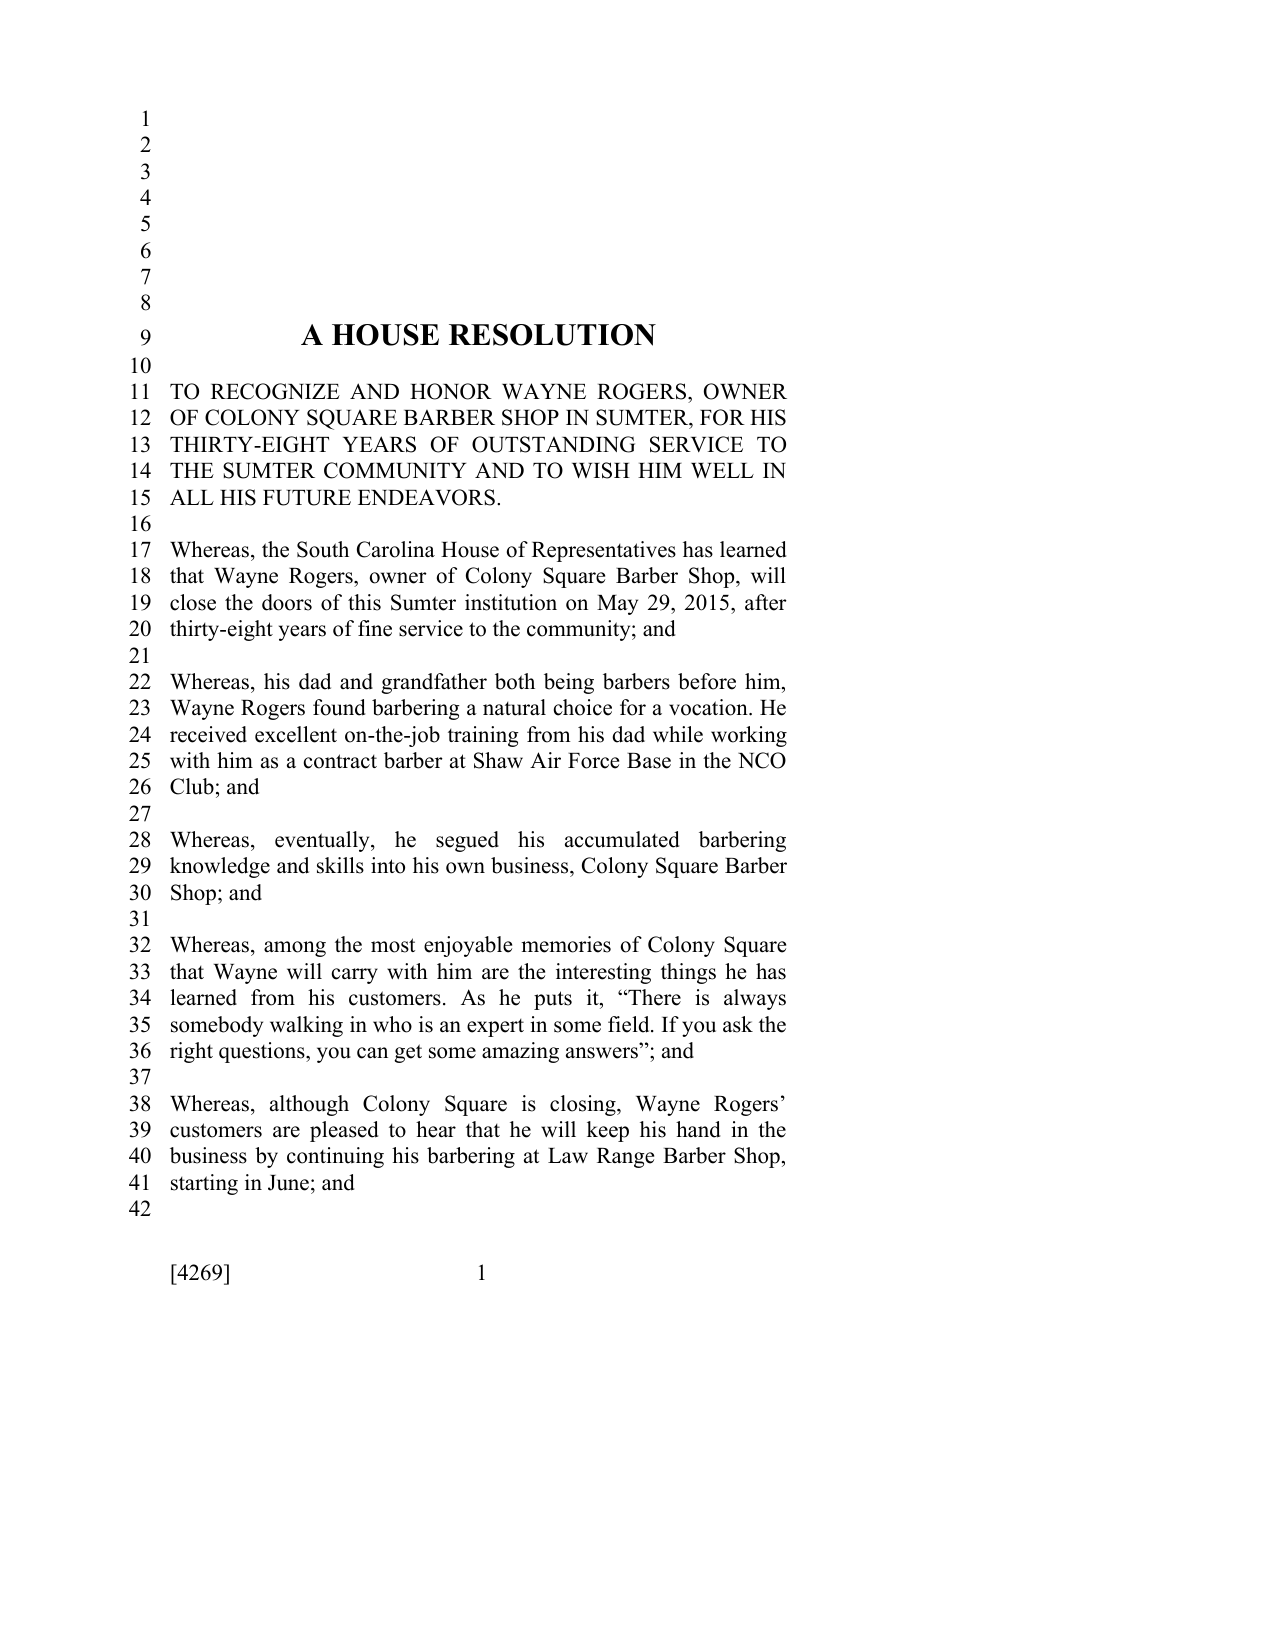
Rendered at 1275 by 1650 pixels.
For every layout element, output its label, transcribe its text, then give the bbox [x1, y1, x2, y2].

text Whereas, the South Carolina House of Representatives has learned that Wayne Rogers, owner of Colony Square Barber Shop, will close the doors of this Sumter institution on May 29, 2015, after thirty-eight years of fine service to the community; and [169, 536, 787, 642]
text Whereas, eventually, he segued his accumulated barbering knowledge and skills into his own business, Colony Square Barber Shop; and [169, 826, 787, 905]
text Whereas, his dad and grandfather both being barbers before him, Wayne Rogers found barbering a natural choice for a vocation. He received excellent on-the-job training from his dad while working with him as a contract barber at Shaw Air Force Base in the NCO Club; and [169, 668, 787, 800]
text Whereas, although Colony Square is closing, Wayne Rogers’ customers are pleased to hear that he will keep his hand in the business by continuing his barbering at Law Range Barber Shop, starting in June; and [169, 1090, 787, 1195]
text A HOUSE RESOLUTION [169, 316, 787, 352]
text Whereas, among the most enjoyable memories of Colony Square that Wayne will carry with him are the interesting things he has learned from his customers. As he puts it, “There is always somebody walking in who is an expert in some field. If you ask the right questions, you can get some amazing answers”; and [169, 932, 787, 1063]
text TO RECOGNIZE AND HONOR WAYNE ROGERS, OWNER OF COLONY SQUARE BARBER SHOP IN SUMTER, FOR HIS THIRTY-EIGHT YEARS OF OUTSTANDING SERVICE TO THE SUMTER COMMUNITY AND TO WISH HIM WELL IN ALL HIS FUTURE ENDEAVORS. [169, 378, 787, 510]
